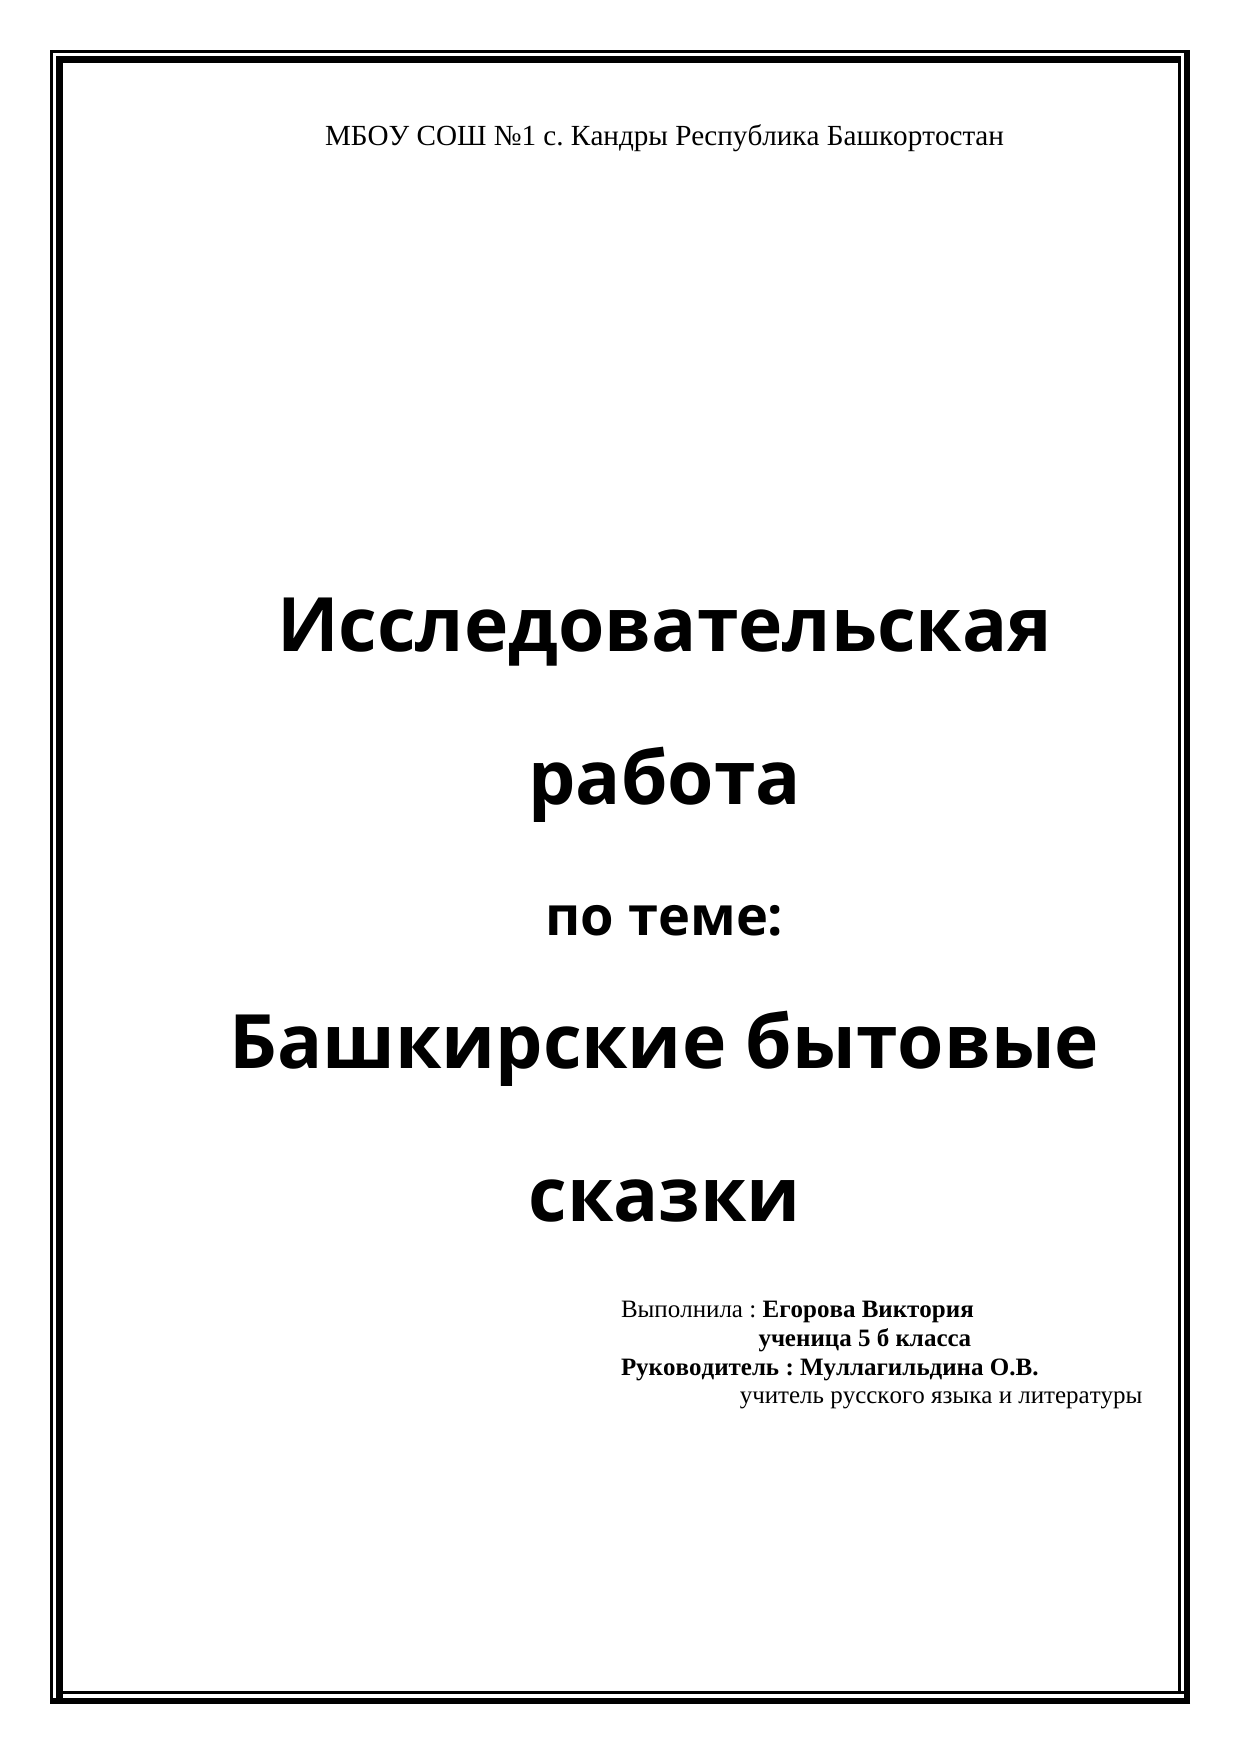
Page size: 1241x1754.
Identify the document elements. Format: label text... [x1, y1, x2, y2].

text Выполнила : Егорова Виктория [177, 1294, 1152, 1323]
text учитель русского языка и литературы [177, 1381, 1152, 1409]
text Руководитель : Муллагильдина О.В. [177, 1352, 1152, 1381]
text ученица 5 б класса [177, 1323, 1152, 1352]
text Башкирские бытовые сказки [177, 988, 1152, 1243]
text МБОУ СОШ №1 с. Кандры Республика Башкортостан [177, 118, 1152, 152]
text по теме: [177, 877, 1152, 951]
subtitle Исследовательская работа [177, 571, 1152, 826]
